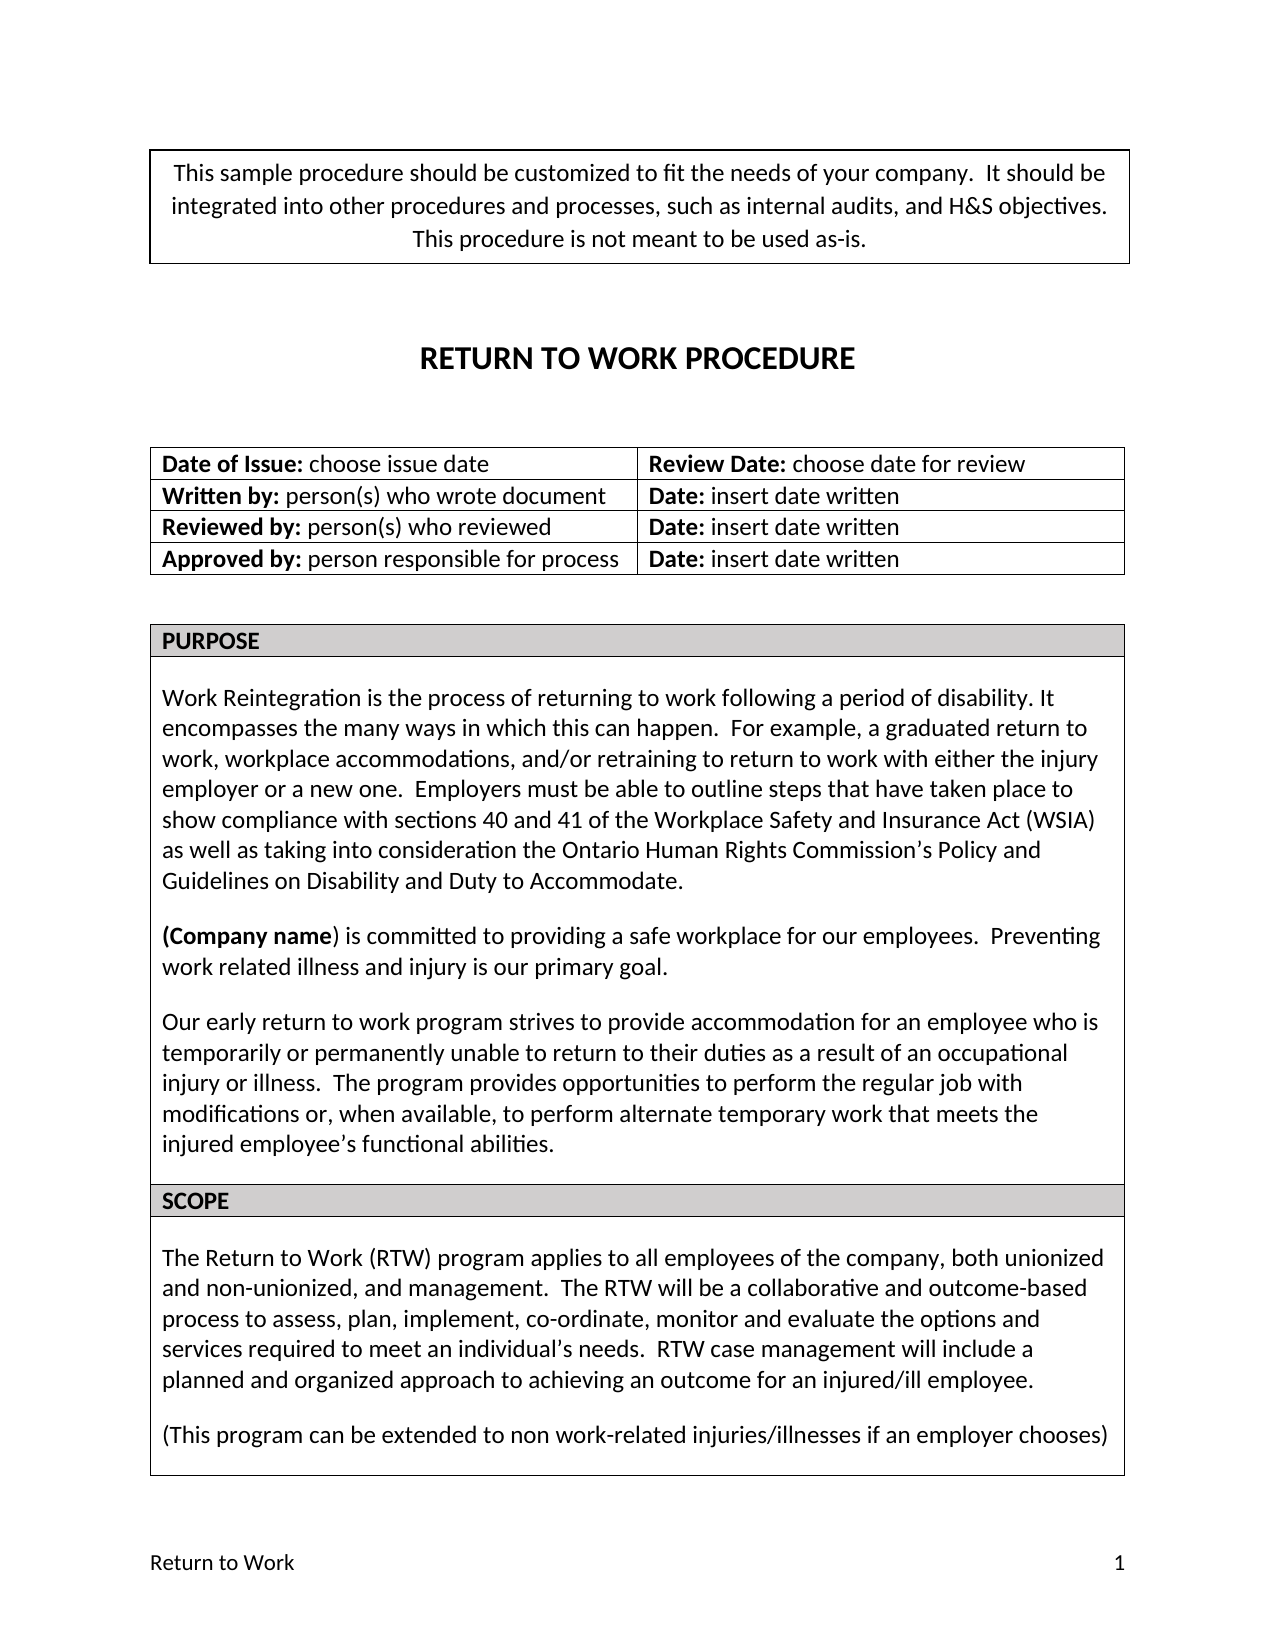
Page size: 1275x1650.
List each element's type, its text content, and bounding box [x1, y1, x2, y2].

table_cell Approved by: person responsible for process [151, 543, 637, 573]
table_header PURPOSE [151, 625, 1124, 656]
text RETURN TO WORK PROCEDURE [150, 337, 1125, 378]
table_cell Date: insert date written [638, 480, 1124, 510]
table_header Date of Issue: choose issue date [151, 448, 637, 479]
table_cell Written by: person(s) who wrote document [151, 480, 637, 510]
table_cell Date: insert date written [638, 543, 1124, 573]
table_cell Work Reintegration is the process of returning to work following a period of disability. It encompasses the many ways in which this can happen. For example, a graduated return to work, workplace accommodations, and/or retraining to return to work with either the injury employer or a new one. Employers must be able to outline steps that have taken place to show compliance with sections 40 and 41 of the Workplace Safety and Insurance Act (WSIA) as well as taking into consideration the Ontario Human Rights Commission’s Policy and Guidelines on Disability and Duty to Accommodate. (Company name) is committed to providing a safe workplace for our employees. Preventing work related illness and injury is our primary goal. Our early return to work program strives to provide accommodation for an employee who is temporarily or permanently unable to return to their duties as a result of an occupational injury or illness. The program provides opportunities to perform the regular job with modifications or, when available, to perform alternate temporary work that meets the injured employee’s functional abilities. [151, 657, 1124, 1184]
table_cell The Return to Work (RTW) program applies to all employees of the company, both unionized and non-unionized, and management. The RTW will be a collaborative and outcome-based process to assess, plan, implement, co-ordinate, monitor and evaluate the options and services required to meet an individual’s needs. RTW case management will include a planned and organized approach to achieving an outcome for an injured/ill employee. (This program can be extended to non work-related injuries/illnesses if an employer chooses) [151, 1217, 1124, 1475]
table_cell Date: insert date written [638, 511, 1124, 542]
table_cell SCOPE [151, 1185, 1124, 1216]
table_header Review Date: choose date for review [638, 448, 1124, 479]
table_cell Reviewed by: person(s) who reviewed [151, 511, 637, 542]
